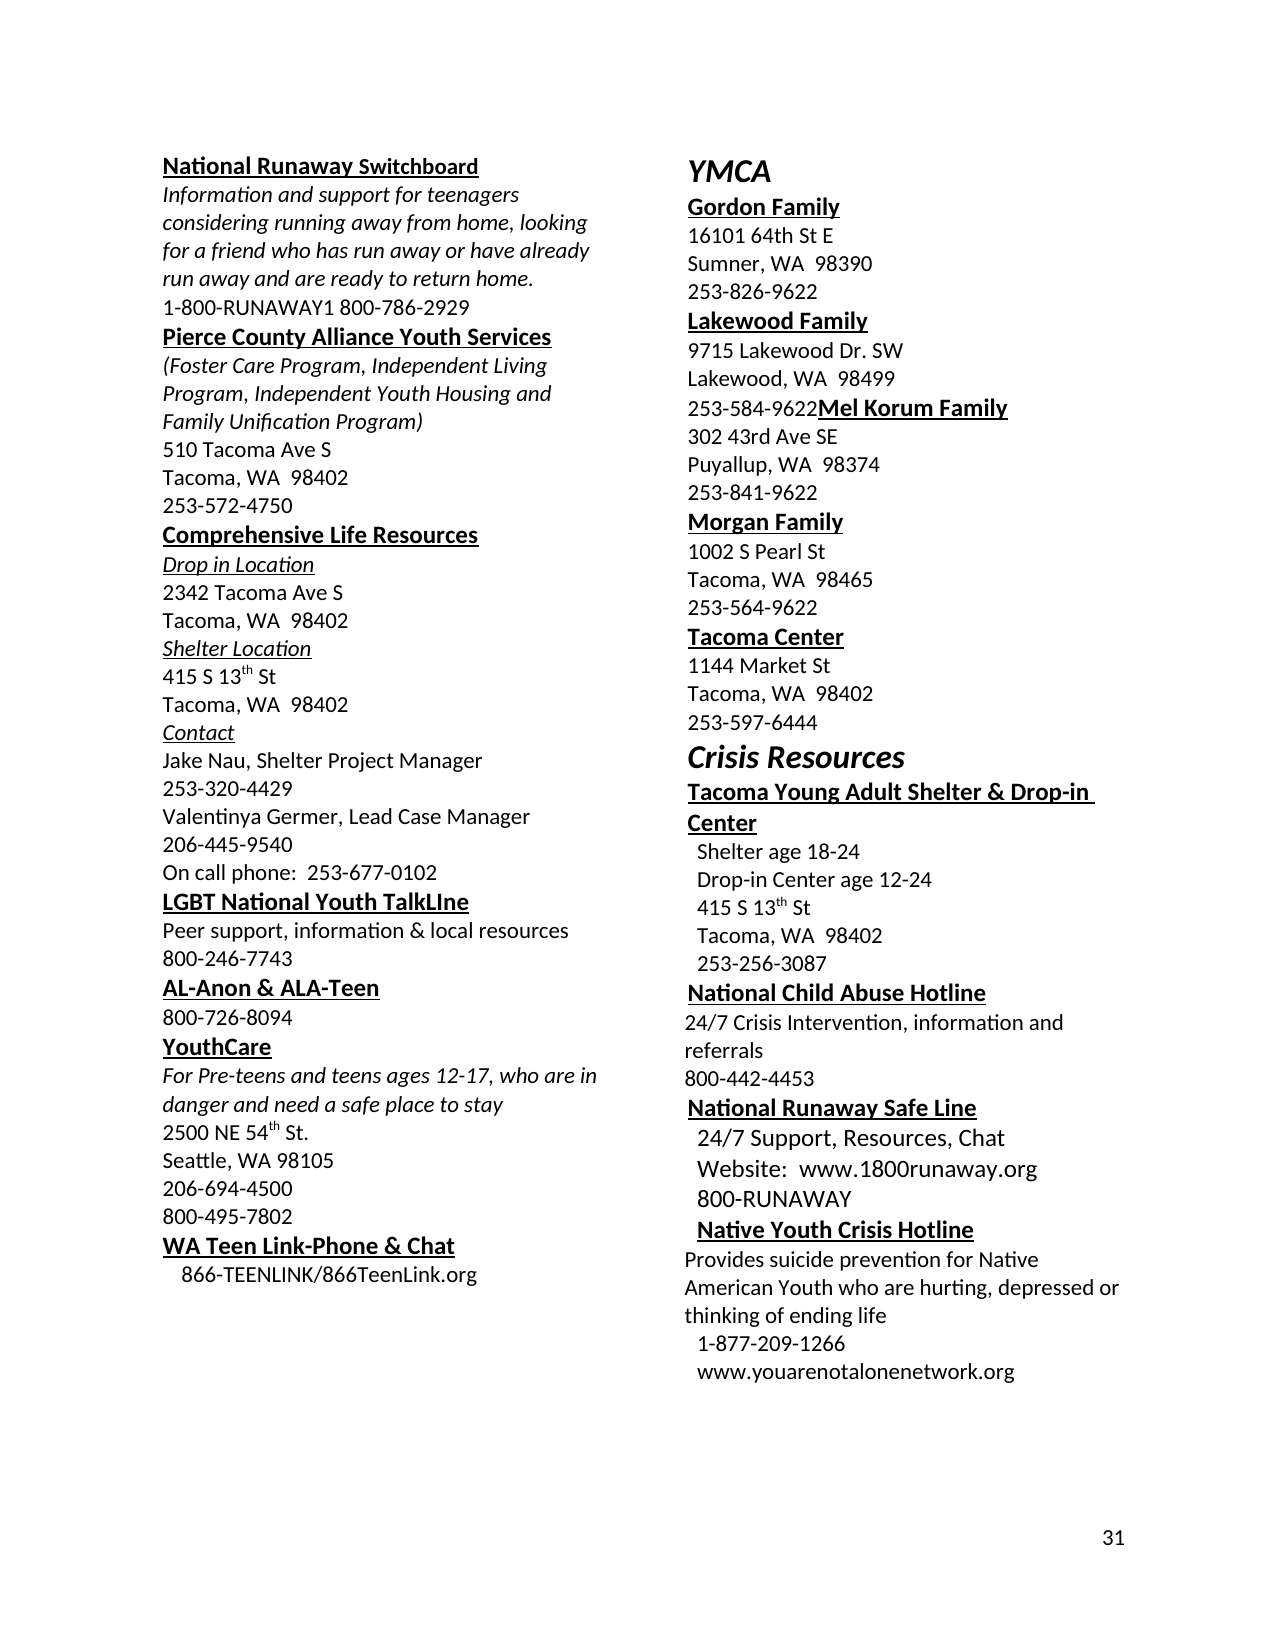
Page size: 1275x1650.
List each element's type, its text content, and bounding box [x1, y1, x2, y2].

text 1-800-RUNAWAY1 800-786-2929 [162, 293, 602, 321]
text (Foster Care Program, Independent Living Program, Independent Youth Housing and Family Unification Program) [162, 351, 565, 435]
text 800-495-7802 [162, 1202, 602, 1230]
text 253-597-6444 [687, 708, 965, 736]
text Website: www.1800runaway.org [687, 1153, 1125, 1184]
text 800-726-8094 [162, 1003, 602, 1031]
text www.youarenotalonenetwork.org [687, 1357, 1125, 1385]
text 253-572-4750 [162, 491, 477, 519]
text 24/7 Support, Resources, Chat [687, 1123, 1125, 1153]
text 2500 NE 54th St. [162, 1118, 602, 1146]
text 1144 Market St [687, 652, 965, 679]
text 2342 Tacoma Ave S [162, 578, 602, 606]
text 1002 S Pearl St [687, 537, 965, 565]
text 510 Tacoma Ave S [162, 435, 477, 463]
text 415 S 13th St [162, 662, 602, 690]
text 16101 64th St E [687, 221, 969, 249]
text Tacoma, WA 98402 [687, 679, 965, 708]
text AL-Anon & ALA-Teen [162, 973, 602, 1003]
text 800-442-4453 [684, 1064, 1125, 1092]
text Tacoma, WA 98402 [162, 606, 602, 634]
text 253-826-9622 [687, 277, 969, 305]
text Pierce County Alliance Youth Services [162, 321, 602, 351]
text 800-246-7743 [162, 944, 602, 973]
text Seattle, WA 98105 [162, 1146, 602, 1174]
subtitle Crisis Resources [687, 736, 1125, 776]
text 253-564-9622 [687, 593, 965, 621]
text LGBT National Youth TalkLIne [162, 886, 602, 917]
text 253-256-3087 [687, 949, 1125, 977]
text Tacoma, WA 98465 [687, 565, 965, 593]
text 253-841-9622 [687, 478, 991, 506]
text Tacoma, WA 98402 [162, 690, 602, 718]
text 206-694-4500 [162, 1174, 602, 1202]
text Jake Nau, Shelter Project Manager [162, 746, 602, 774]
text Contact [162, 718, 602, 746]
text 253-320-4429 [162, 774, 602, 802]
text 800-RUNAWAY [687, 1184, 1125, 1214]
text Morgan Family [687, 506, 1125, 537]
text 9715 Lakewood Dr. SW [687, 336, 1079, 364]
subtitle WA Teen Link-Phone & Chat [162, 1230, 600, 1260]
text Native Youth Crisis Hotline [687, 1214, 1125, 1245]
text YouthCare [162, 1031, 602, 1062]
text Drop-in Center age 12-24 [687, 865, 1125, 893]
text Comprehensive Life Resources [162, 519, 602, 550]
text Provides suicide prevention for Native American Youth who are hurting, depressed or thinking of ending life [684, 1245, 1125, 1329]
text On call phone: 253-677-0102 [162, 858, 602, 886]
text 1-877-209-1266 [687, 1329, 1125, 1357]
subtitle National Child Abuse Hotline [687, 977, 1125, 1008]
subtitle Tacoma Young Adult Shelter & Drop-in Center [687, 776, 1125, 837]
text Sumner, WA 98390 [687, 249, 969, 277]
text 206-445-9540 [162, 830, 602, 858]
text Lakewood Family [687, 305, 1125, 336]
text Puyallup, WA 98374 [687, 450, 991, 478]
text Tacoma, WA 98402 [687, 921, 1125, 949]
text Valentinya Germer, Lead Case Manager [162, 802, 602, 830]
text Tacoma, WA 98402 [162, 463, 477, 491]
subtitle National Runaway Safe Line [687, 1092, 1125, 1123]
text Shelter age 18-24 [687, 837, 1125, 865]
text For Pre-teens and teens ages 12-17, who are in danger and need a safe place to stay [162, 1062, 602, 1118]
text Shelter Location [162, 634, 602, 662]
text 253-584-9622Mel Korum Family [687, 392, 1079, 422]
text Lakewood, WA 98499 [687, 364, 1079, 392]
text Drop in Location [162, 550, 602, 578]
text Information and support for teenagers considering running away from home, looking for a friend who has run away or have already run away and are ready to return home. [162, 181, 602, 293]
text 415 S 13th St [687, 893, 1125, 921]
text Peer support, information & local resources [162, 917, 602, 944]
text 866-TEENLINK/866TeenLink.org [162, 1260, 600, 1288]
text Gordon Family [687, 191, 1125, 221]
text 24/7 Crisis Intervention, information and referrals [684, 1008, 1125, 1064]
text Tacoma Center [687, 621, 1125, 652]
text 302 43rd Ave SE [687, 422, 991, 450]
text National Runaway Switchboard [162, 150, 602, 181]
subtitle YMCA [687, 150, 1125, 191]
